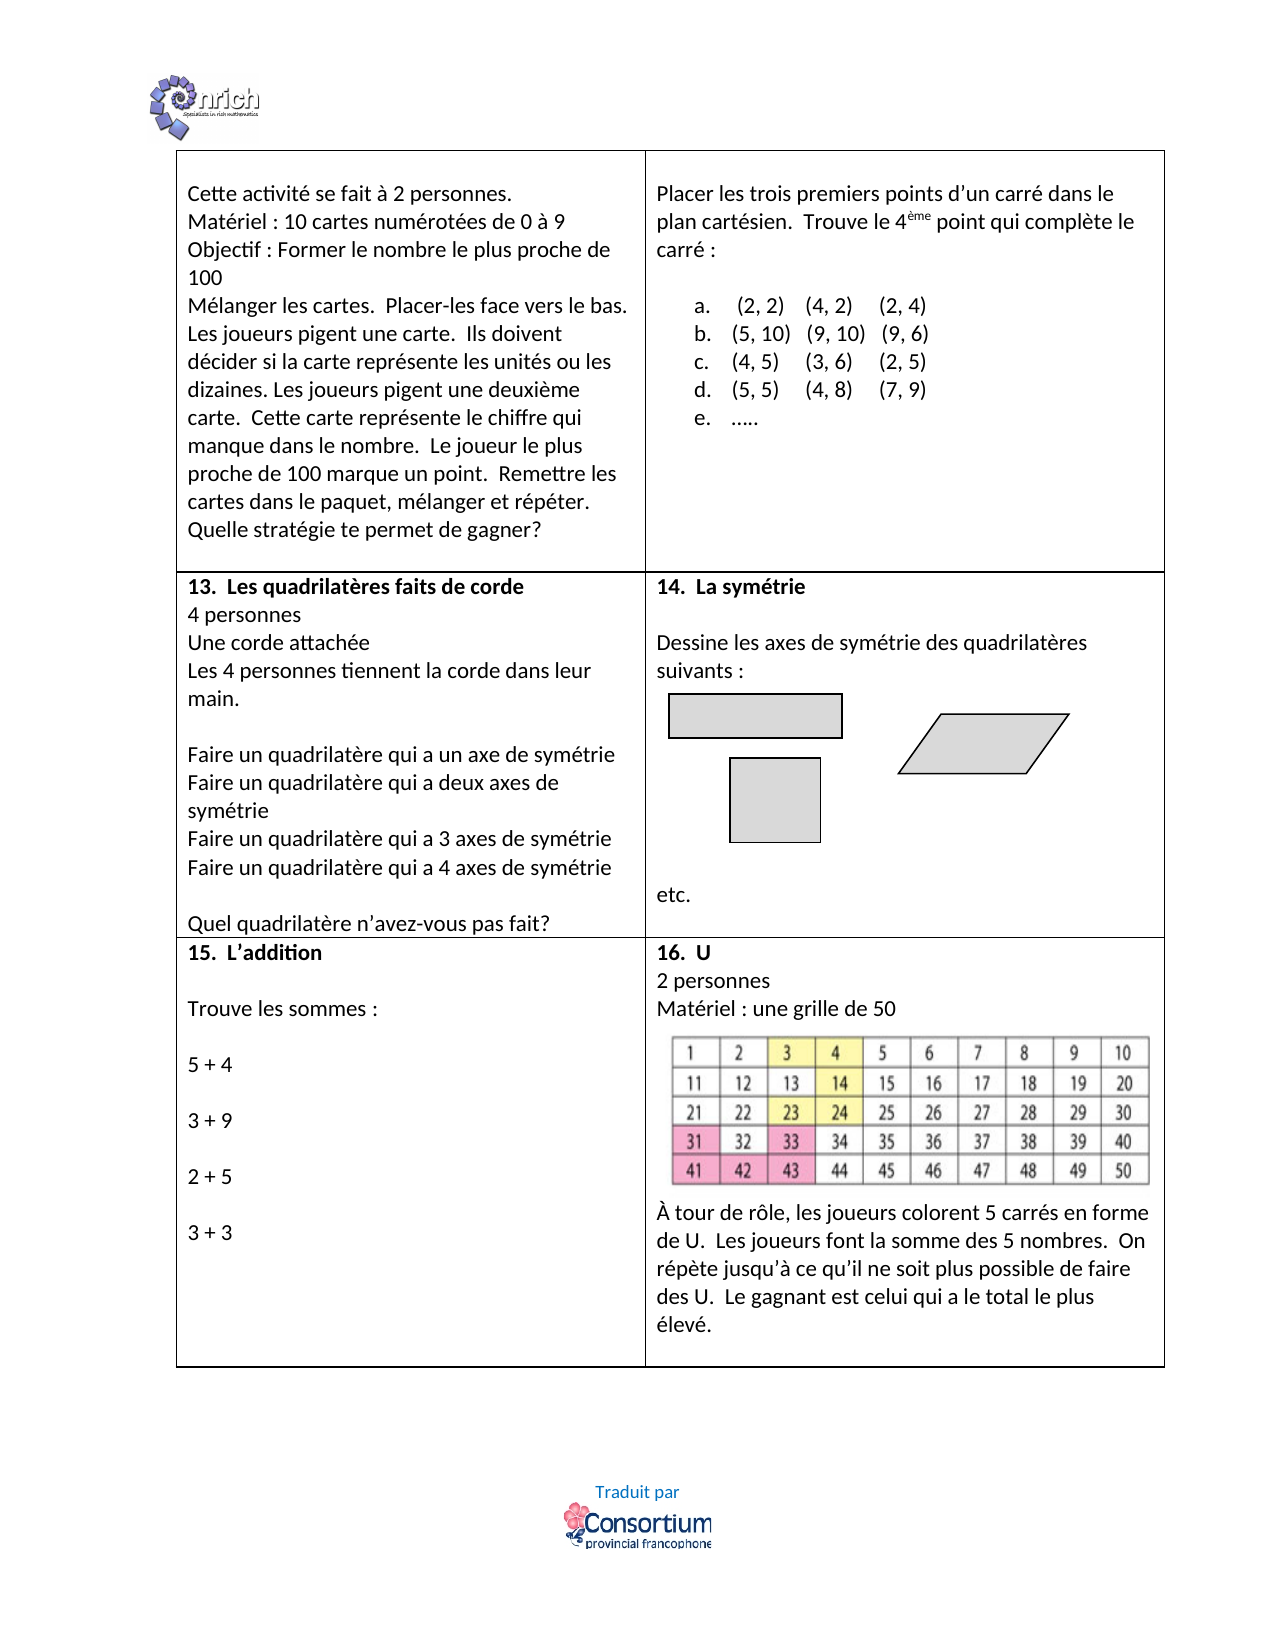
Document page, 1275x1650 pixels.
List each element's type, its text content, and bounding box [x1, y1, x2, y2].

table_cell 16. U 2 personnes Matériel : une grille de 50 À tour de rôle, les joueurs colorent 5 carrés en forme de U. Les joueurs font la somme des 5 nombres. On répète jusqu’à ce qu’il ne soit plus possible de faire des U. Le gagnant est celui qui a le total le plus élevé. [646, 938, 1164, 1366]
table_cell 13. Les quadrilatères faits de corde 4 personnes Une corde attachée Les 4 personnes tiennent la corde dans leur main. Faire un quadrilatère qui a un axe de symétrie Faire un quadrilatère qui a deux axes de symétrie Faire un quadrilatère qui a 3 axes de symétrie Faire un quadrilatère qui a 4 axes de symétrie Quel quadrilatère n’avez-vous pas fait? [177, 573, 645, 937]
picture [563, 1502, 712, 1549]
table_cell 15. L’addition Trouve les sommes : 5 + 4 3 + 9 2 + 5 3 + 3 [177, 938, 645, 1366]
picture [146, 73, 260, 144]
picture [656, 1021, 1160, 1199]
table_cell 14. La symétrie Dessine les axes de symétrie des quadrilatères suivants : etc. [646, 573, 1164, 937]
